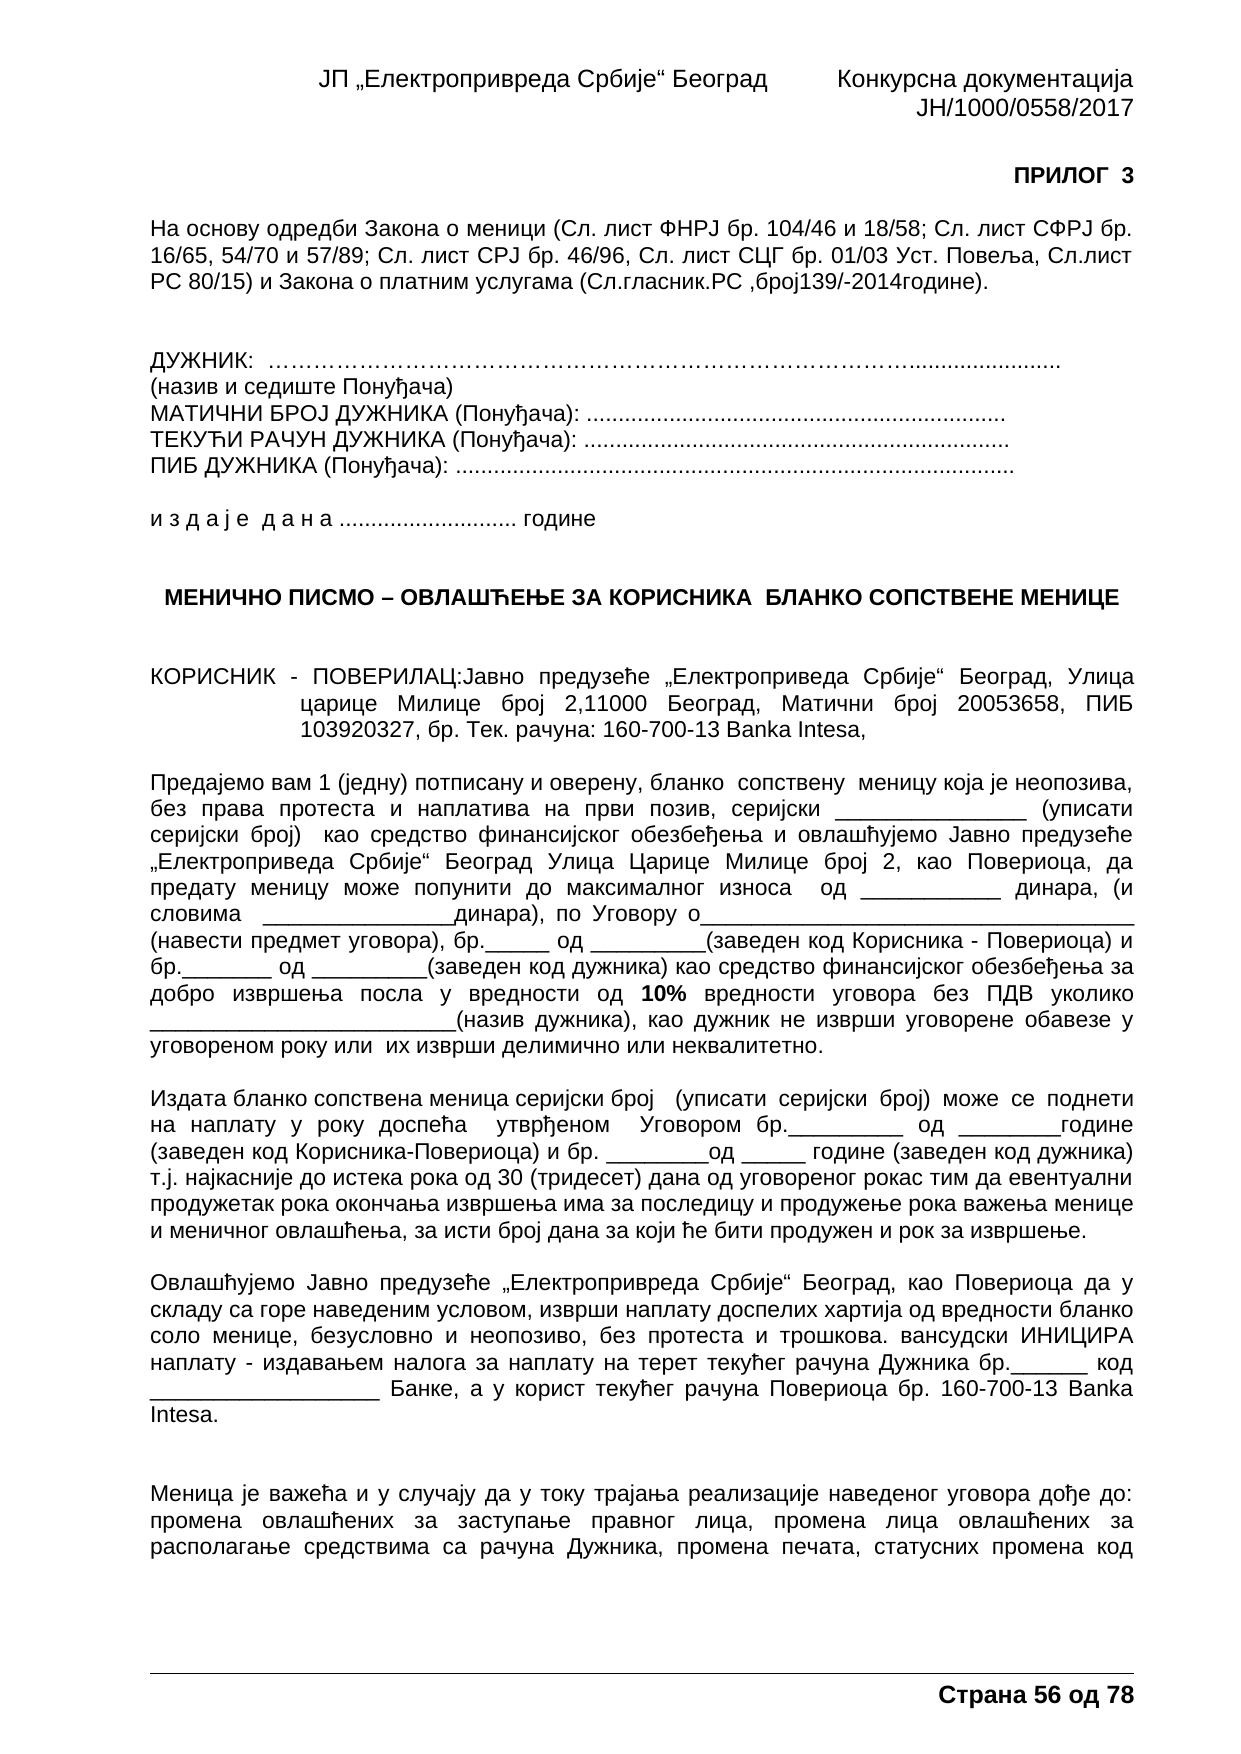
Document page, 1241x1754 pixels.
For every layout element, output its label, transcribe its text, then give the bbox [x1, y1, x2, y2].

text Издата бланко сопствена меница серијски број (уписати серијски број) може се поднети на наплату у року доспећа утврђеном Уговором бр._________ од ________године (заведен код Корисника-Повериоца) и бр. ________од _____ године (заведен код дужника) т.ј. најкасније до истека рока од 30 (тридесет) дана од уговореног рокас тим да евентуални продужетак рока окончања извршења има за последицу и продужење рока важења менице и меничног овлашћења, за исти број дана за који ће бити продужен и рок за извршење. [150, 1085, 1134, 1243]
text ДУЖНИК: …………………………………………………………………………........................ [150, 347, 1134, 373]
text МАТИЧНИ БРОЈ ДУЖНИКА (Понуђача): .................................................................. [150, 400, 1134, 426]
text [150, 1480, 1134, 1559]
text и з д а ј е д а н а ............................ године [150, 505, 1134, 531]
text МЕНИЧНО ПИСМО – ОВЛАШЋЕЊЕ ЗА КОРИСНИКА БЛАНКО СОПСТВЕНЕ МЕНИЦЕ [150, 584, 1134, 611]
text ПИБ ДУЖНИКА (Понуђача): ........................................................................................ [150, 452, 1134, 479]
text (назив и седиште Понуђача) [150, 373, 1134, 400]
text Овлашћујемо Јавно предузеће „Електропривреда Србије“ Београд, као Повериоца да у складу са горе наведеним условом, изврши наплату доспелих хартија од вредности бланко соло менице, безусловно и нeопозиво, без протеста и трошкова. вансудски ИНИЦИРА наплату - издавањем налога за наплату на терет текућег рачуна Дужника бр.______ код __________________ Банке, а у корист текућег рачуна Повериоца бр. 160-700-13 Banka Intesa. [150, 1269, 1134, 1427]
text Предајемо вам 1 (једну) потписану и оверену, бланко сопствену меницу која је неопозива, без права протеста и наплатива на први позив, серијски _______________ (уписати серијски број) као средство финансијског обезбеђења и овлашћујемо Јавно предузеће „Електроприведа Србије“ Београд Улица Царице Милице број 2, као Повериоца, да предату меницу може попунити до максималног износа од ___________ динара, (и словима _______________динара), по Уговору о__________________________________ (навести предмет уговора), бр._____ од _________(заведен код Корисника - Повериоца) и бр._______ од _________(заведен код дужника) као средство финансијског обезбеђења за добро извршења посла у вредности од 10% вредности уговора без ПДВ уколико ________________________(назив дужника), као дужник не изврши уговорене обавезе у уговореном року или их изврши делимично или неквалитетно. [150, 769, 1134, 1058]
text ТЕКУЋИ РАЧУН ДУЖНИКА (Понуђача): ................................................................... [150, 426, 1134, 452]
text Нa oснoву oдрeдби Зaкoнa o мeници (Сл. лист ФНРJ бр. 104/46 и 18/58; Сл. лист СФРJ бр. 16/65, 54/70 и 57/89; Сл. лист СРJ бр. 46/96, Сл. лист СЦГ бр. 01/03 Уст. Повеља, Сл.лист РС 80/15) и Зaкoнa o платним услугама (Сл.гласник.РС ,број139/-2014године). [150, 215, 1134, 294]
text ПРИЛОГ 3 [150, 162, 1134, 189]
text КОРИСНИК - ПОВЕРИЛАЦ:Јавно предузеће „Електроприведа Србије“ Београд, Улица царице Милице број 2,11000 Београд, Матични број 20053658, ПИБ 103920327, бр. Тек. рачуна: 160-700-13 Banka Intesa, [150, 663, 1134, 742]
